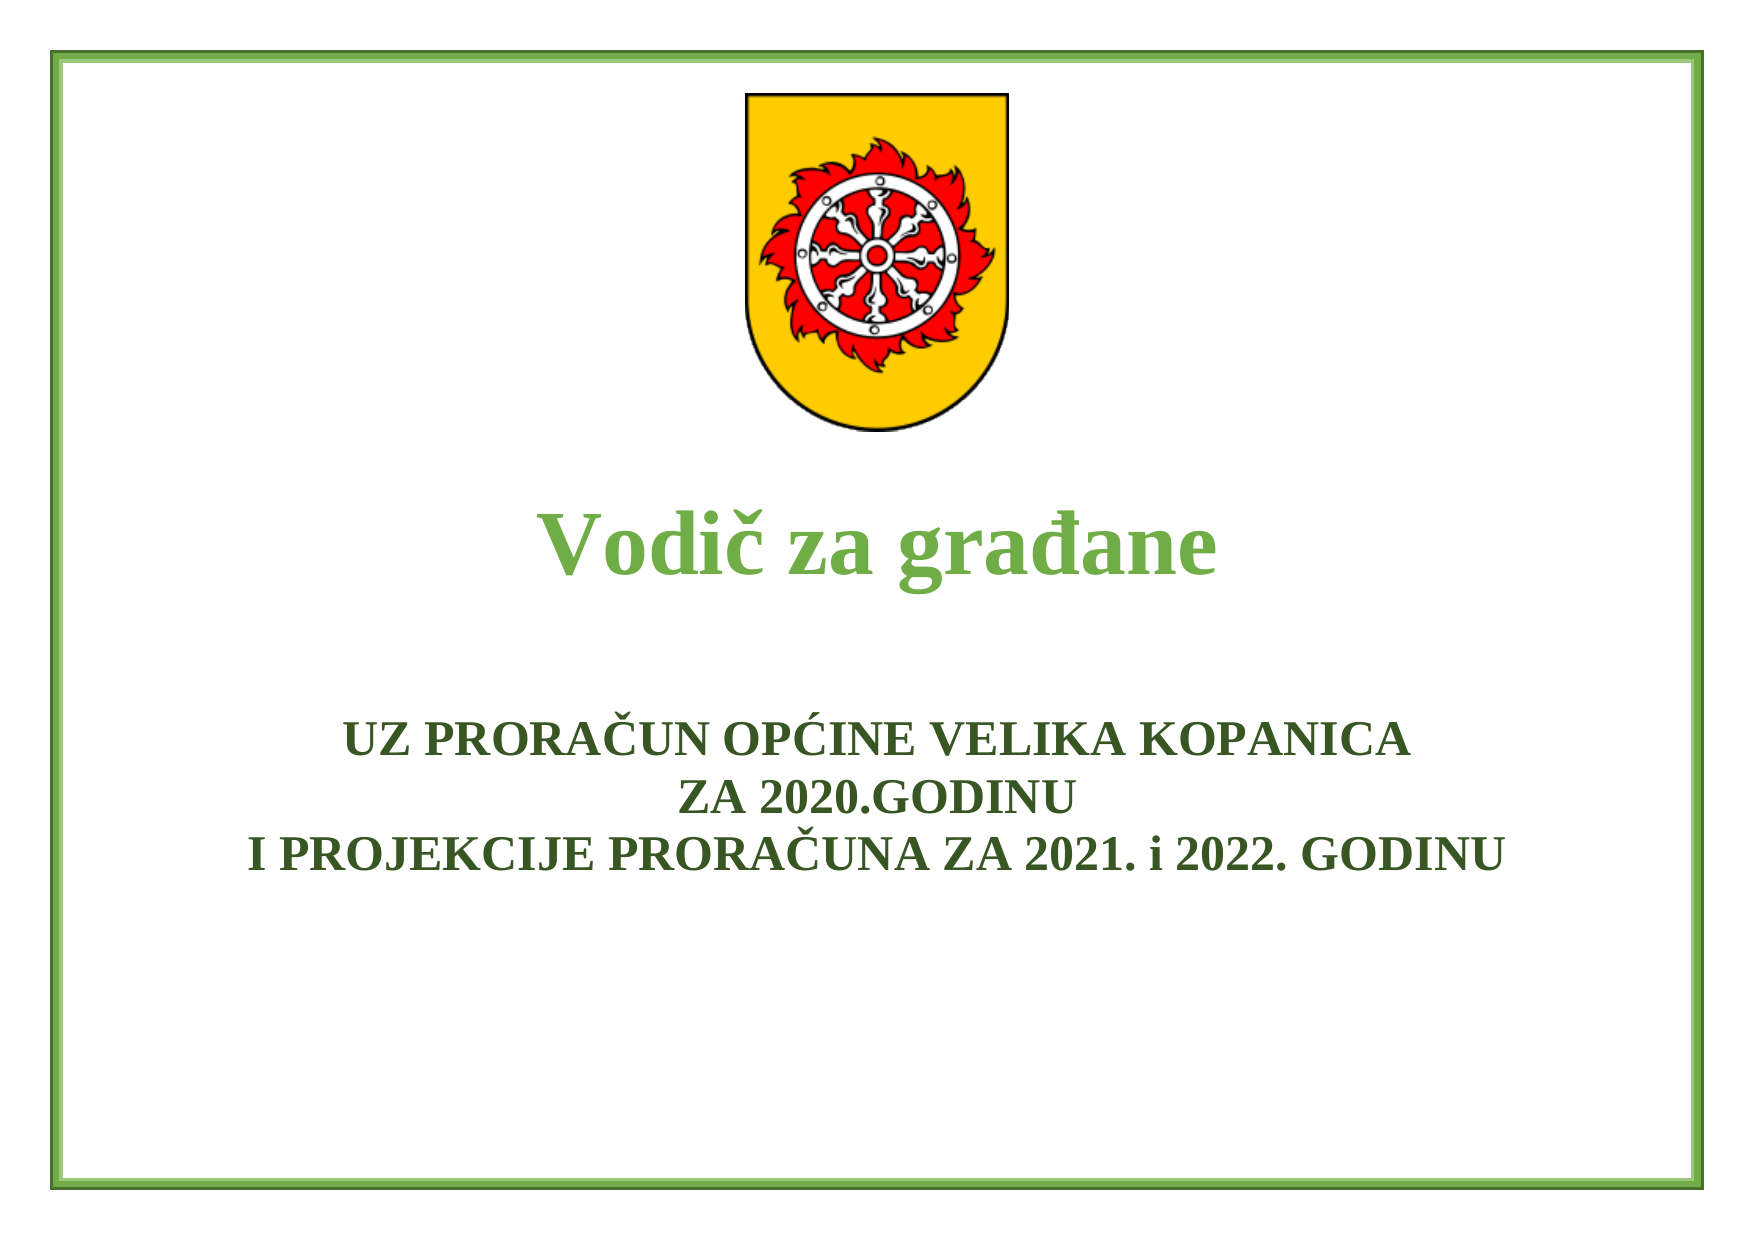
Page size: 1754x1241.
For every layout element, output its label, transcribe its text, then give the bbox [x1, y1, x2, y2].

text I PROJEKCIJE PRORAČUNA ZA 2021. i 2022. GODINU [148, 824, 1606, 882]
picture [745, 93, 1009, 432]
text UZ PRORAČUN OPĆINE VELIKA KOPANICA [148, 709, 1606, 767]
text Vodič za građane [148, 489, 1606, 594]
text ZA 2020.GODINU [148, 767, 1606, 824]
